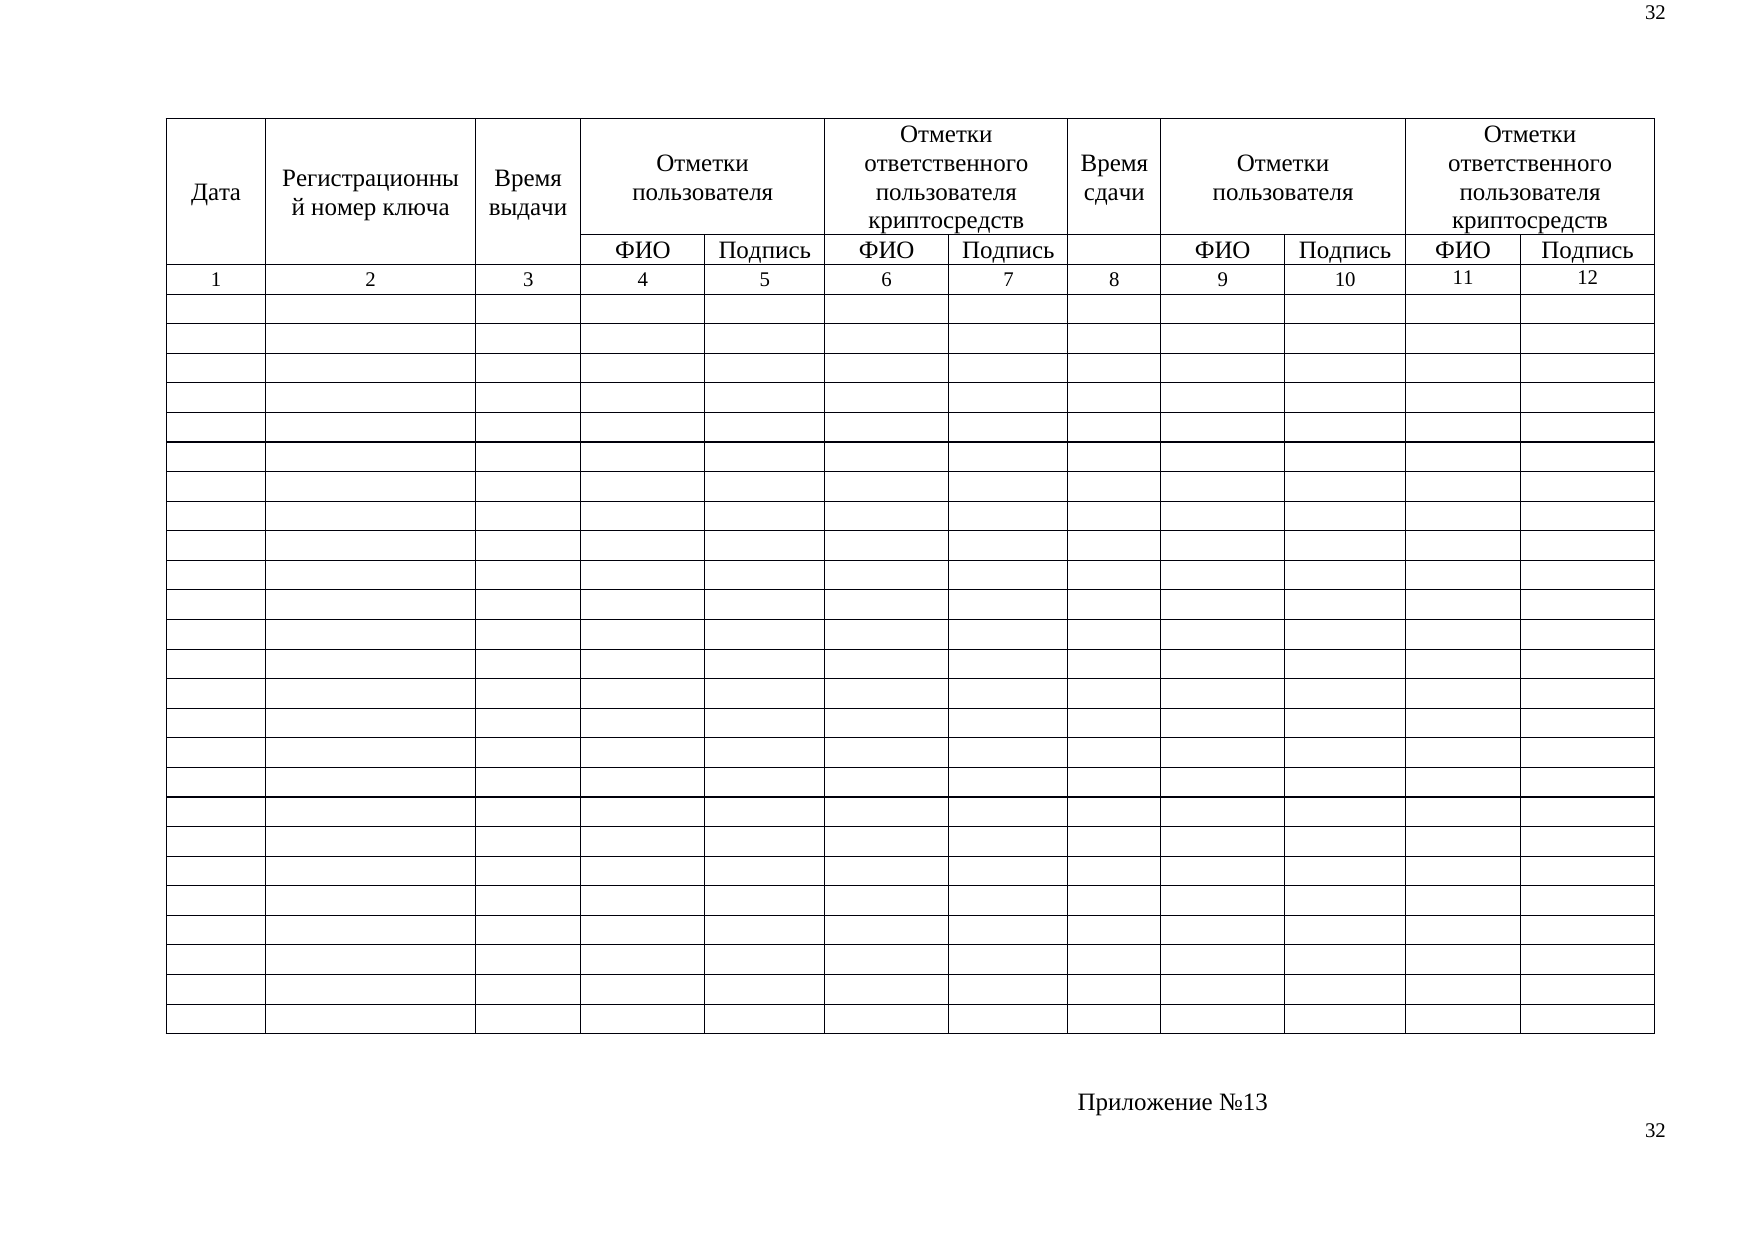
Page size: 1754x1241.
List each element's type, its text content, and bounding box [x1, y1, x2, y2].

table_cell [1285, 502, 1405, 530]
table_cell [1068, 975, 1160, 1003]
table_cell [581, 590, 704, 619]
table_cell [476, 354, 580, 382]
table_cell Подпись [949, 235, 1067, 264]
table_cell [1406, 295, 1520, 323]
table_cell [476, 561, 580, 589]
table_cell [1406, 945, 1520, 974]
table_cell [1521, 1005, 1654, 1033]
table_cell [1406, 975, 1520, 1003]
table_cell ФИО [825, 235, 948, 264]
table_cell [266, 886, 475, 915]
table_cell 8 [1068, 265, 1160, 293]
table_cell [1068, 235, 1160, 264]
table_cell [266, 472, 475, 501]
table_cell [1285, 886, 1405, 915]
table_cell [1406, 857, 1520, 885]
table_cell [705, 443, 824, 471]
table_cell [705, 916, 824, 944]
table_cell [1285, 916, 1405, 944]
table_cell [581, 413, 704, 441]
table_cell [1068, 798, 1160, 826]
table_cell [1161, 443, 1284, 471]
table_cell [167, 798, 265, 826]
table_cell [476, 975, 580, 1003]
table_cell [949, 650, 1067, 678]
table_cell [1285, 620, 1405, 648]
table_cell [581, 561, 704, 589]
table_cell [476, 502, 580, 530]
table_cell [1406, 798, 1520, 826]
table_cell [476, 443, 580, 471]
table_cell [167, 857, 265, 885]
table_header Дата [167, 119, 265, 264]
table_cell [581, 738, 704, 767]
table_cell [825, 975, 948, 1003]
table_cell [1161, 502, 1284, 530]
table_cell 12 [1521, 265, 1654, 293]
table_cell [581, 798, 704, 826]
table_cell [1285, 383, 1405, 412]
table_cell [949, 413, 1067, 441]
table_header Отметки пользователя [1161, 119, 1405, 234]
table_cell [825, 768, 948, 796]
table_cell [581, 857, 704, 885]
table_cell [1068, 916, 1160, 944]
table_cell [476, 827, 580, 856]
table_cell 2 [266, 265, 475, 293]
table_cell [167, 945, 265, 974]
table_cell [581, 324, 704, 353]
table_cell [167, 383, 265, 412]
table_header Время сдачи [1068, 119, 1160, 234]
table_cell [1068, 886, 1160, 915]
table_cell [1285, 738, 1405, 767]
table_cell [167, 679, 265, 708]
table_cell [1285, 679, 1405, 708]
table_cell [581, 502, 704, 530]
table_cell [167, 324, 265, 353]
table_cell [1521, 738, 1654, 767]
table_cell [949, 886, 1067, 915]
table_cell [266, 679, 475, 708]
table_cell [266, 324, 475, 353]
table_cell [581, 768, 704, 796]
table_cell [705, 768, 824, 796]
table_cell [1068, 561, 1160, 589]
table_cell [705, 1005, 824, 1033]
table_cell [705, 413, 824, 441]
table_cell [1521, 531, 1654, 560]
table_cell [476, 945, 580, 974]
table_cell [581, 472, 704, 501]
table_header Регистрационный номер ключа [266, 119, 475, 264]
table_cell [705, 886, 824, 915]
table_cell [476, 857, 580, 885]
table_cell [1285, 945, 1405, 974]
table_cell [581, 827, 704, 856]
table_cell [1521, 886, 1654, 915]
table_cell [1285, 531, 1405, 560]
table_cell [825, 383, 948, 412]
table_cell Подпись [1521, 235, 1654, 264]
table_cell [1068, 620, 1160, 648]
table_header Время выдачи [476, 119, 580, 264]
table_cell [581, 650, 704, 678]
table_cell [167, 590, 265, 619]
table_cell [266, 413, 475, 441]
table_cell [1406, 650, 1520, 678]
table_cell [825, 798, 948, 826]
table_cell [167, 354, 265, 382]
table_cell [1406, 324, 1520, 353]
table_cell [1161, 798, 1284, 826]
table_cell [1068, 383, 1160, 412]
table_cell [581, 709, 704, 737]
table_cell [1406, 531, 1520, 560]
table_cell [1161, 768, 1284, 796]
table_cell [825, 502, 948, 530]
table_cell [581, 916, 704, 944]
table_cell [167, 443, 265, 471]
table_cell [167, 413, 265, 441]
table_cell [705, 472, 824, 501]
table_cell [1406, 768, 1520, 796]
table_cell [1285, 1005, 1405, 1033]
table_cell [1161, 324, 1284, 353]
table_cell [1161, 857, 1284, 885]
table_cell [825, 738, 948, 767]
table_cell [167, 650, 265, 678]
table_cell [581, 443, 704, 471]
table_cell [949, 502, 1067, 530]
table_cell [266, 945, 475, 974]
table_cell [705, 798, 824, 826]
table_cell [266, 709, 475, 737]
table_cell 6 [825, 265, 948, 293]
table_cell [1521, 295, 1654, 323]
table_cell [1068, 768, 1160, 796]
table_cell 4 [581, 265, 704, 293]
table_cell [1406, 916, 1520, 944]
table_cell [1161, 620, 1284, 648]
table_cell [1521, 561, 1654, 589]
table_cell [1068, 650, 1160, 678]
table_cell [1068, 857, 1160, 885]
table_cell [266, 354, 475, 382]
table_cell [825, 324, 948, 353]
table_cell [949, 827, 1067, 856]
table_cell ФИО [1406, 235, 1520, 264]
table_cell ФИО [1161, 235, 1284, 264]
table_cell [825, 679, 948, 708]
table_cell [1068, 443, 1160, 471]
table_cell [581, 531, 704, 560]
table_cell [825, 443, 948, 471]
table_cell [266, 502, 475, 530]
table_cell [949, 709, 1067, 737]
table_cell [1285, 354, 1405, 382]
table_cell [581, 945, 704, 974]
table_cell [1285, 324, 1405, 353]
table_header Отметки пользователя [581, 119, 824, 234]
table_cell [1285, 768, 1405, 796]
table_cell [266, 443, 475, 471]
table_cell [266, 768, 475, 796]
table_cell [266, 1005, 475, 1033]
table_cell [1068, 413, 1160, 441]
table_cell [1406, 502, 1520, 530]
table_cell [266, 383, 475, 412]
table_cell [266, 857, 475, 885]
table_cell [705, 324, 824, 353]
table_cell [825, 354, 948, 382]
table_cell [705, 709, 824, 737]
table_cell [1285, 295, 1405, 323]
table_cell [476, 1005, 580, 1033]
table_cell [167, 738, 265, 767]
table_cell [825, 1005, 948, 1033]
table_cell [705, 590, 824, 619]
table_cell ФИО [581, 235, 704, 264]
table_cell [949, 857, 1067, 885]
table_cell [825, 709, 948, 737]
table_cell [825, 945, 948, 974]
table_cell [476, 709, 580, 737]
table_cell [949, 295, 1067, 323]
table_cell [1521, 590, 1654, 619]
table_cell [1521, 413, 1654, 441]
table_cell [1161, 679, 1284, 708]
table_cell [949, 324, 1067, 353]
table_cell [167, 768, 265, 796]
table_cell [825, 561, 948, 589]
table_cell [705, 857, 824, 885]
table_cell [266, 798, 475, 826]
table_cell [476, 679, 580, 708]
table_cell [476, 590, 580, 619]
table_cell [1285, 857, 1405, 885]
table_cell [949, 768, 1067, 796]
table_cell 11 [1406, 265, 1520, 293]
table_cell [476, 886, 580, 915]
table_cell [167, 531, 265, 560]
table_cell [1161, 738, 1284, 767]
table_cell [1406, 443, 1520, 471]
table_cell [949, 945, 1067, 974]
table_cell [1521, 916, 1654, 944]
table_cell [1285, 650, 1405, 678]
table_cell [167, 502, 265, 530]
table_cell [825, 472, 948, 501]
table_cell Подпись [1285, 235, 1405, 264]
table_cell [825, 413, 948, 441]
table_cell [1161, 827, 1284, 856]
table_cell [1068, 590, 1160, 619]
table_cell [266, 827, 475, 856]
table_cell 7 [949, 265, 1067, 293]
table_cell [1521, 945, 1654, 974]
table_cell 1 [167, 265, 265, 293]
table_cell [825, 590, 948, 619]
table_cell [1068, 354, 1160, 382]
table_cell [1285, 709, 1405, 737]
table_cell [705, 531, 824, 560]
table_cell [1521, 472, 1654, 501]
table_cell [705, 561, 824, 589]
table_cell [949, 738, 1067, 767]
table_cell [949, 354, 1067, 382]
table_cell [1068, 295, 1160, 323]
table_cell [167, 975, 265, 1003]
table_cell [1161, 531, 1284, 560]
table_cell [1161, 945, 1284, 974]
table_cell [581, 620, 704, 648]
table_cell [581, 354, 704, 382]
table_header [1066, 1087, 1597, 1116]
table_cell [167, 472, 265, 501]
table_cell [476, 768, 580, 796]
table_cell [949, 798, 1067, 826]
table_cell [1068, 709, 1160, 737]
table_cell [581, 886, 704, 915]
table_cell [1161, 295, 1284, 323]
table_cell [476, 472, 580, 501]
table_cell [705, 502, 824, 530]
table_cell [705, 650, 824, 678]
table_cell [266, 975, 475, 1003]
table_header Отметки ответственного пользователя криптосредств [825, 119, 1067, 234]
table_cell [825, 531, 948, 560]
table_cell [1285, 472, 1405, 501]
table_cell [266, 650, 475, 678]
table_cell [167, 561, 265, 589]
table_cell [1406, 738, 1520, 767]
table_cell [1161, 709, 1284, 737]
table_cell [1285, 975, 1405, 1003]
table_cell [705, 354, 824, 382]
table_cell [581, 295, 704, 323]
table_cell [476, 295, 580, 323]
table_cell [1406, 354, 1520, 382]
table_cell [1161, 472, 1284, 501]
table_cell [266, 620, 475, 648]
table_cell [705, 620, 824, 648]
table_cell [825, 857, 948, 885]
table_cell [1068, 945, 1160, 974]
table_cell [1406, 1005, 1520, 1033]
table_cell [1406, 709, 1520, 737]
table_cell [167, 886, 265, 915]
table_cell [476, 738, 580, 767]
table_cell [825, 886, 948, 915]
table_cell [949, 561, 1067, 589]
table_cell [476, 798, 580, 826]
table_cell [825, 650, 948, 678]
table_cell [949, 443, 1067, 471]
table_cell [1285, 590, 1405, 619]
table_cell [167, 827, 265, 856]
table_cell [266, 295, 475, 323]
table_cell [266, 590, 475, 619]
table_cell [1521, 443, 1654, 471]
table_cell [1406, 413, 1520, 441]
table_cell [1406, 679, 1520, 708]
table_cell [581, 975, 704, 1003]
table_cell [1161, 886, 1284, 915]
table_cell [949, 383, 1067, 412]
table_cell [1521, 768, 1654, 796]
table_cell [1161, 1005, 1284, 1033]
table_cell [476, 650, 580, 678]
table_cell [949, 590, 1067, 619]
table_cell [1521, 975, 1654, 1003]
table_cell [1406, 590, 1520, 619]
table_cell [949, 916, 1067, 944]
table_cell [949, 1005, 1067, 1033]
table_cell 9 [1161, 265, 1284, 293]
table_cell [825, 916, 948, 944]
table_cell [1521, 502, 1654, 530]
table_cell [1521, 857, 1654, 885]
table_cell [1068, 472, 1160, 501]
table_cell [1521, 827, 1654, 856]
table_cell [581, 1005, 704, 1033]
table_cell [705, 679, 824, 708]
table_cell [1406, 620, 1520, 648]
table_cell [949, 472, 1067, 501]
table_header Отметки ответственного пользователя криптосредств [1406, 119, 1654, 234]
table_cell [949, 620, 1067, 648]
table_cell [1406, 886, 1520, 915]
table_cell [1285, 561, 1405, 589]
table_cell [1521, 650, 1654, 678]
table_cell [949, 531, 1067, 560]
table_cell [266, 916, 475, 944]
table_cell [705, 975, 824, 1003]
table_cell [705, 945, 824, 974]
table_cell [1285, 443, 1405, 471]
table_cell [1161, 413, 1284, 441]
table_cell [167, 1005, 265, 1033]
table_cell [1521, 679, 1654, 708]
table_cell [1285, 798, 1405, 826]
table_cell [476, 383, 580, 412]
table_cell [1521, 383, 1654, 412]
table_cell [581, 383, 704, 412]
table_cell [1406, 383, 1520, 412]
table_cell [476, 531, 580, 560]
table_cell [1161, 650, 1284, 678]
table_cell [476, 413, 580, 441]
table_cell [825, 827, 948, 856]
table_cell [1521, 354, 1654, 382]
table_cell [705, 827, 824, 856]
table_cell 3 [476, 265, 580, 293]
table_cell [476, 620, 580, 648]
table_cell [167, 295, 265, 323]
table_cell [266, 561, 475, 589]
table_cell [705, 295, 824, 323]
table_cell [581, 679, 704, 708]
table_cell [1068, 738, 1160, 767]
table_cell Подпись [705, 235, 824, 264]
table_cell [1521, 709, 1654, 737]
table_cell [1521, 620, 1654, 648]
table_cell [1406, 827, 1520, 856]
table_cell [1068, 1005, 1160, 1033]
table_cell [1161, 561, 1284, 589]
table_cell [1161, 916, 1284, 944]
table_cell [1285, 827, 1405, 856]
table_cell [167, 709, 265, 737]
table_cell [1068, 502, 1160, 530]
table_cell [949, 975, 1067, 1003]
table_cell [1406, 561, 1520, 589]
table_cell 10 [1285, 265, 1405, 293]
table_cell [949, 679, 1067, 708]
table_cell [1068, 324, 1160, 353]
table_cell [1161, 383, 1284, 412]
table_cell [266, 738, 475, 767]
table_cell [1285, 413, 1405, 441]
table_cell [1068, 679, 1160, 708]
table_cell [1068, 827, 1160, 856]
table_cell [1406, 472, 1520, 501]
table_cell [1521, 324, 1654, 353]
table_cell [476, 324, 580, 353]
table_cell [1161, 975, 1284, 1003]
table_cell [1161, 590, 1284, 619]
table_cell [1521, 798, 1654, 826]
table_cell [1161, 354, 1284, 382]
table_cell [825, 295, 948, 323]
table_cell [167, 916, 265, 944]
table_cell [825, 620, 948, 648]
table_cell [705, 738, 824, 767]
table_cell [476, 916, 580, 944]
table_cell [167, 620, 265, 648]
table_cell [1068, 531, 1160, 560]
table_cell [705, 383, 824, 412]
table_cell [266, 531, 475, 560]
table_cell 5 [705, 265, 824, 293]
